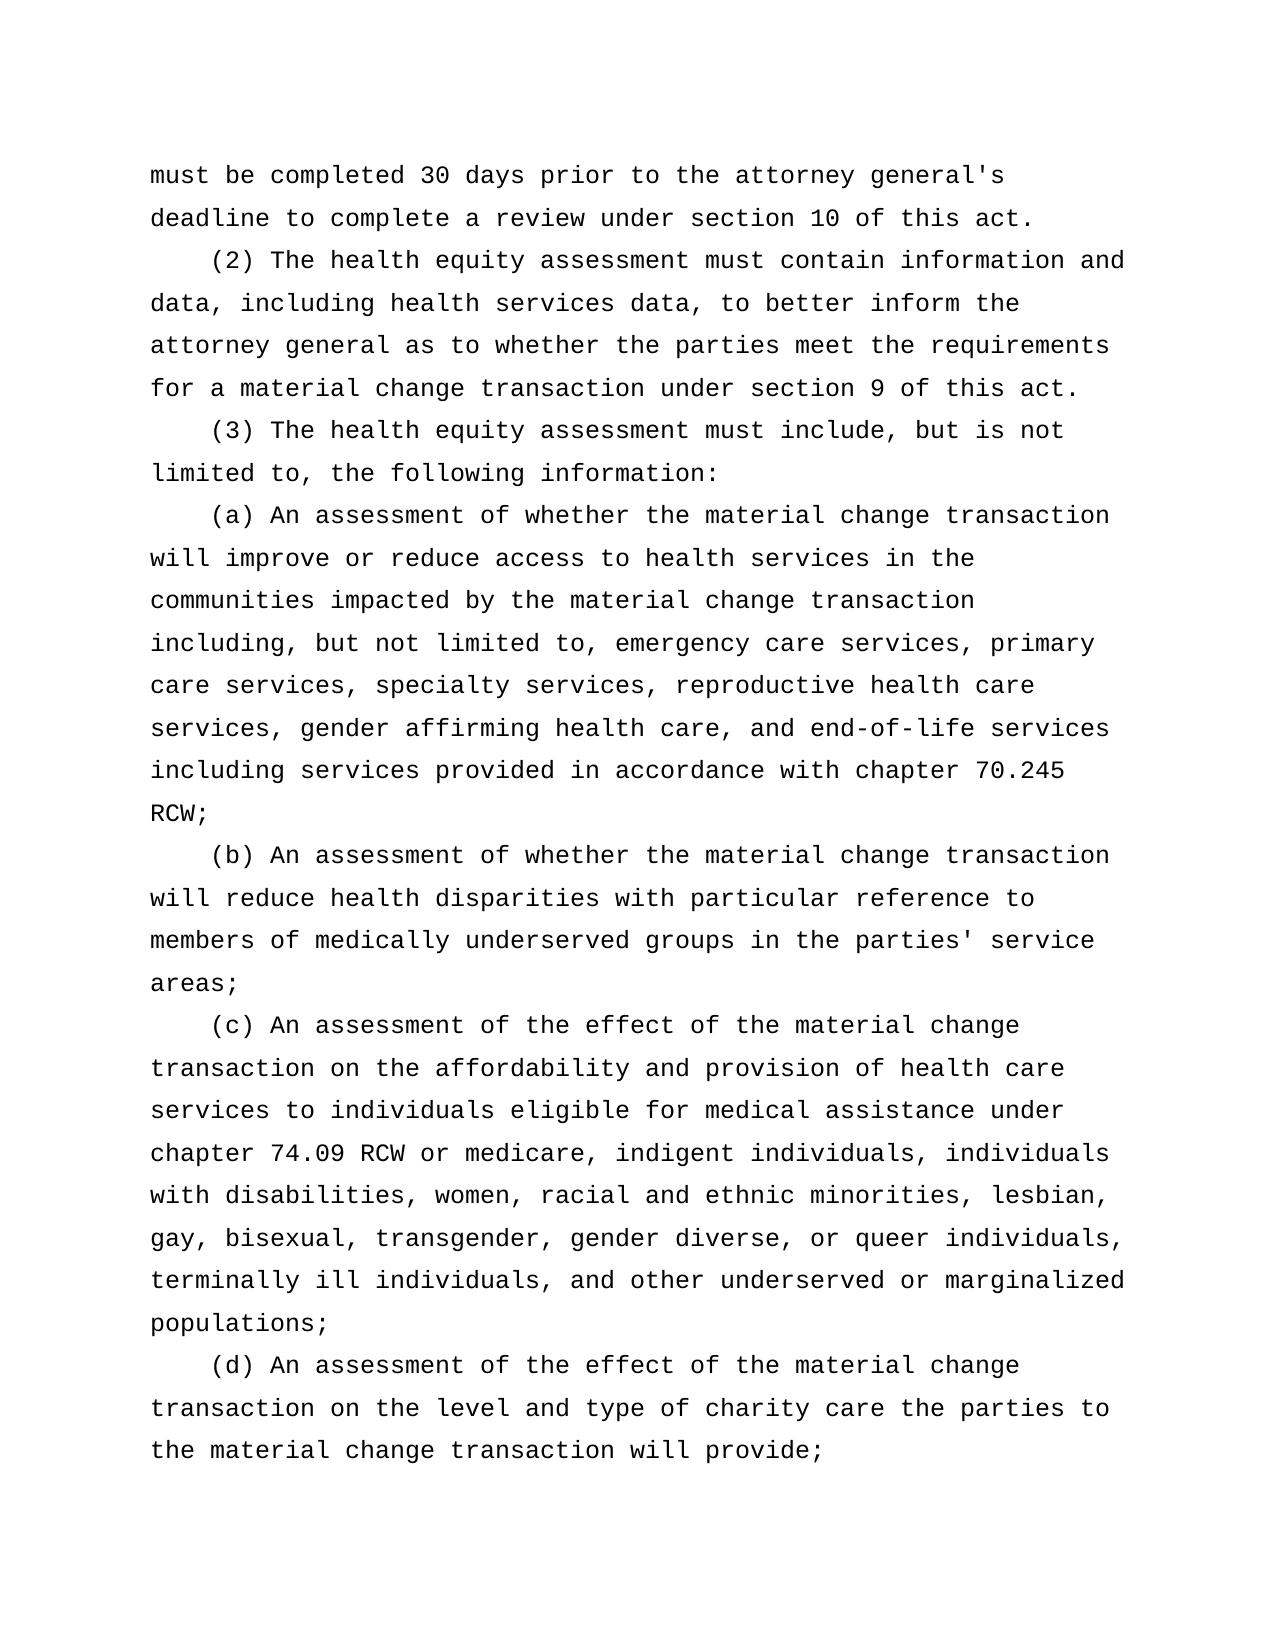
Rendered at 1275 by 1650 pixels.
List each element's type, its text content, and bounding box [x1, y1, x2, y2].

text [150, 150, 1125, 235]
text (3) The health equity assessment must include, but is not limited to, the following information: [150, 405, 1125, 490]
text (a) An assessment of whether the material change transaction will improve or reduce access to health services in the communities impacted by the material change transaction including, but not limited to, emergency care services, primary care services, specialty services, reproductive health care services, gender affirming health care, and end-of-life services including services provided in accordance with chapter 70.245 RCW; [150, 490, 1125, 830]
text (b) An assessment of whether the material change transaction will reduce health disparities with particular reference to members of medically underserved groups in the parties' service areas; [150, 830, 1125, 1000]
text (c) An assessment of the effect of the material change transaction on the affordability and provision of health care services to individuals eligible for medical assistance under chapter 74.09 RCW or medicare, indigent individuals, individuals with disabilities, women, racial and ethnic minorities, lesbian, gay, bisexual, transgender, gender diverse, or queer individuals, terminally ill individuals, and other underserved or marginalized populations; [150, 1000, 1125, 1340]
text (2) The health equity assessment must contain information and data, including health services data, to better inform the attorney general as to whether the parties meet the requirements for a material change transaction under section 9 of this act. [150, 235, 1125, 405]
text (d) An assessment of the effect of the material change transaction on the level and type of charity care the parties to the material change transaction will provide; [150, 1340, 1125, 1467]
